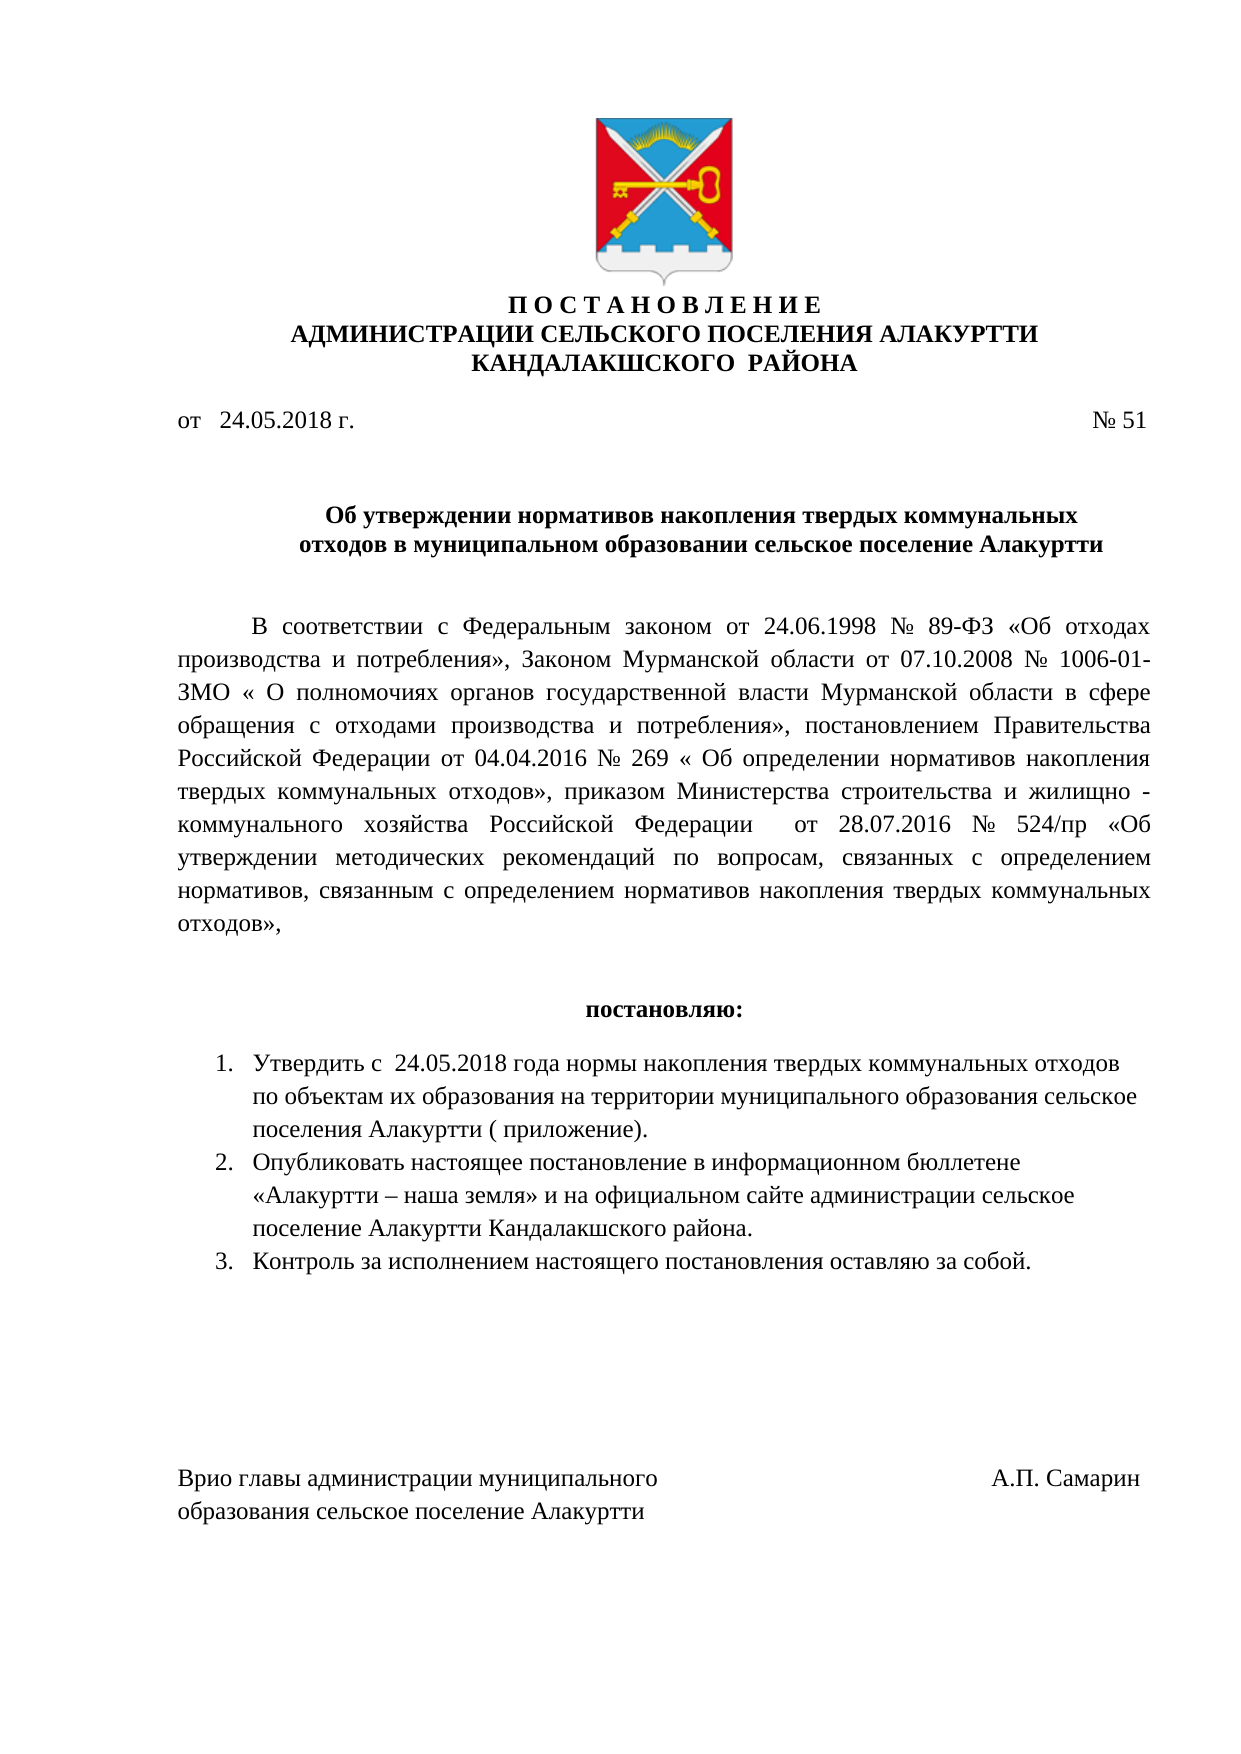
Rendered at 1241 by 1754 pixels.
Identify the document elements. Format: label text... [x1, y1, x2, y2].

text образования сельское поселение Алакуртти [177, 1496, 1152, 1525]
list Опубликовать настоящее постановление в информационном бюллетене «Алакуртти – наша земля» и на официальном сайте администрации сельское поселение Алакуртти Кандалакшского района. [215, 1147, 1152, 1242]
text Врио главы администрации муниципального А.П. Самарин [177, 1463, 1152, 1492]
text ПОСТАНОВЛЕНИЕ [177, 291, 1152, 319]
text АДМИНИСТРАЦИИ СЕЛЬСКОГО ПОСЕЛЕНИЯ АЛАКУРТТИ [177, 319, 1152, 348]
text КАНДАЛАКШСКОГО РАЙОНА [177, 348, 1152, 377]
text Об утверждении нормативов накопления твердых коммунальных [177, 500, 1152, 529]
text от 24.05.2018 г. № 51 [177, 406, 1152, 434]
text постановляю: [177, 994, 1152, 1023]
list Контроль за исполнением настоящего постановления оставляю за собой. [215, 1246, 1152, 1275]
list Утвердить с 24.05.2018 года нормы накопления твердых коммунальных отходов по объектам их образования на территории муниципального образования сельское поселения Алакуртти ( приложение). [215, 1048, 1152, 1143]
text В соответствии с Федеральным законом от 24.06.1998 № 89-ФЗ «Об отходах производства и потребления», Законом Мурманской области от 07.10.2008 № 1006-01-ЗМО « О полномочиях органов государственной власти Мурманской области в сфере обращения с отходами производства и потребления», постановлением Правительства Российской Федерации от 04.04.2016 № 269 « Об определении нормативов накопления твердых коммунальных отходов», приказом Министерства строительства и жилищно - коммунального хозяйства Российской Федерации от 28.07.2016 № 524/пр «Об утверждении методических рекомендаций по вопросам, связанных с определением нормативов, связанным с определением нормативов накопления твердых коммунальных отходов», [177, 611, 1152, 937]
picture [580, 118, 748, 286]
text отходов в муниципальном образовании сельское поселение Алакуртти [177, 529, 1152, 558]
